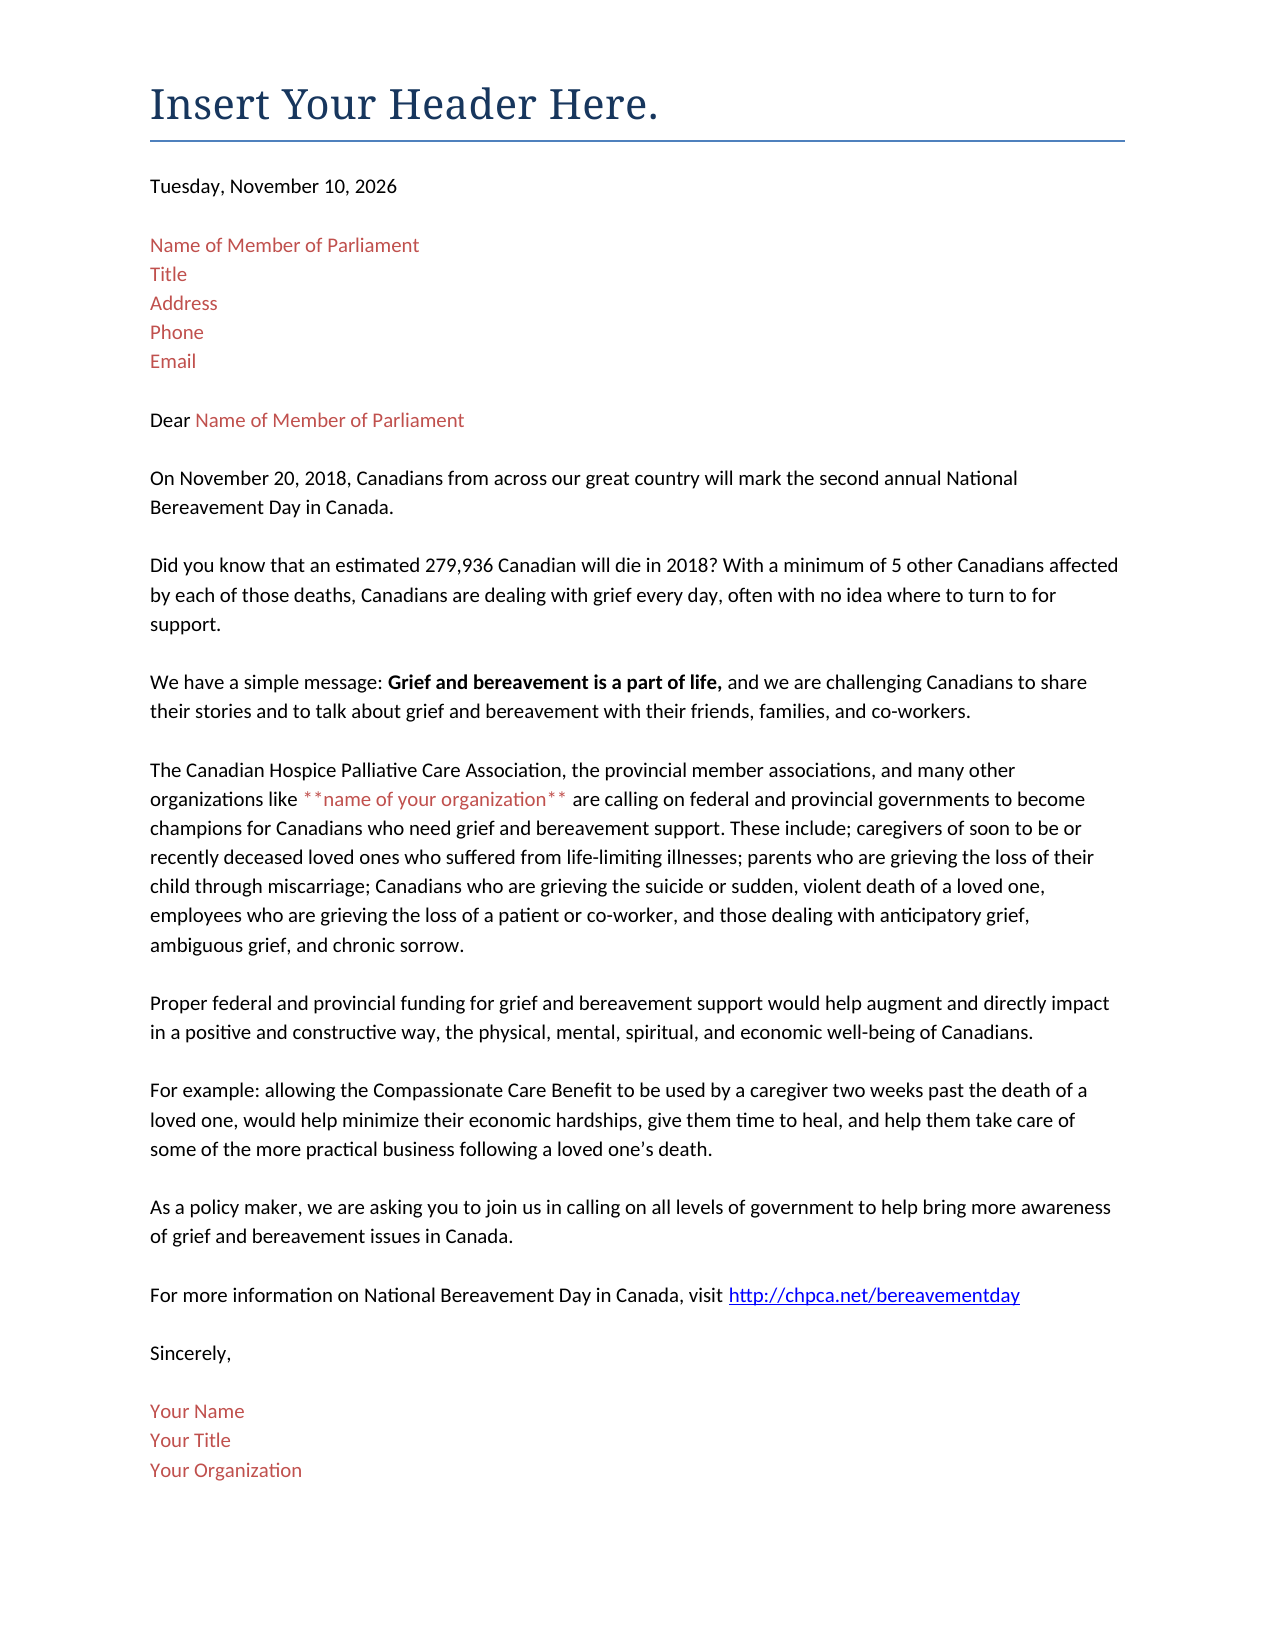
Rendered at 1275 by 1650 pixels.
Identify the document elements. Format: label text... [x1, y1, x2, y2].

text Address [150, 290, 1125, 316]
text Proper federal and provincial funding for grief and bereavement support would help augment and directly impact in a positive and constructive way, the physical, mental, spiritual, and economic well-being of Canadians. [150, 990, 1125, 1045]
text The Canadian Hospice Palliative Care Association, the provincial member associations, and many other organizations like **name of your organization** are calling on federal and provincial governments to become champions for Canadians who need grief and bereavement support. These include; caregivers of soon to be or recently deceased loved ones who suffered from life-limiting illnesses; parents who are grieving the loss of their child through miscarriage; Canadians who are grieving the suicide or sudden, violent death of a loved one, employees who are grieving the loss of a patient or co-worker, and those dealing with anticipatory grief, ambiguous grief, and chronic sorrow. [150, 757, 1125, 957]
text On November 20, 2018, Canadians from across our great country will mark the second annual National Bereavement Day in Canada. [150, 465, 1125, 520]
text Sincerely, [150, 1340, 1125, 1366]
text Did you know that an estimated 279,936 Canadian will die in 2018? With a minimum of 5 other Canadians affected by each of those deaths, Canadians are dealing with grief every day, often with no idea where to turn to for support. [150, 553, 1125, 636]
text Your Title [150, 1428, 1125, 1453]
text Email [150, 348, 1125, 374]
text Phone [150, 319, 1125, 345]
text Name of Member of Parliament [150, 232, 1125, 257]
text Title [150, 261, 1125, 286]
text We have a simple message: Grief and bereavement is a part of life, and we are challenging Canadians to share their stories and to talk about grief and bereavement with their friends, families, and co-workers. [150, 669, 1125, 724]
text Dear Name of Member of Parliament [150, 407, 1125, 432]
text For example: allowing the Compassionate Care Benefit to be used by a caregiver two weeks past the death of a loved one, would help minimize their economic hardships, give them time to heal, and help them take care of some of the more practical business following a loved one’s death. [150, 1078, 1125, 1161]
text Your Name [150, 1398, 1125, 1424]
text As a policy maker, we are asking you to join us in calling on all levels of government to help bring more awareness of grief and bereavement issues in Canada. [150, 1194, 1125, 1249]
text Your Organization [150, 1457, 1125, 1482]
text Friday, October 12, 2018 [150, 173, 1125, 199]
text For more information on National Bereavement Day in Canada, visit http://chpca.net/bereavementday [150, 1282, 1125, 1307]
